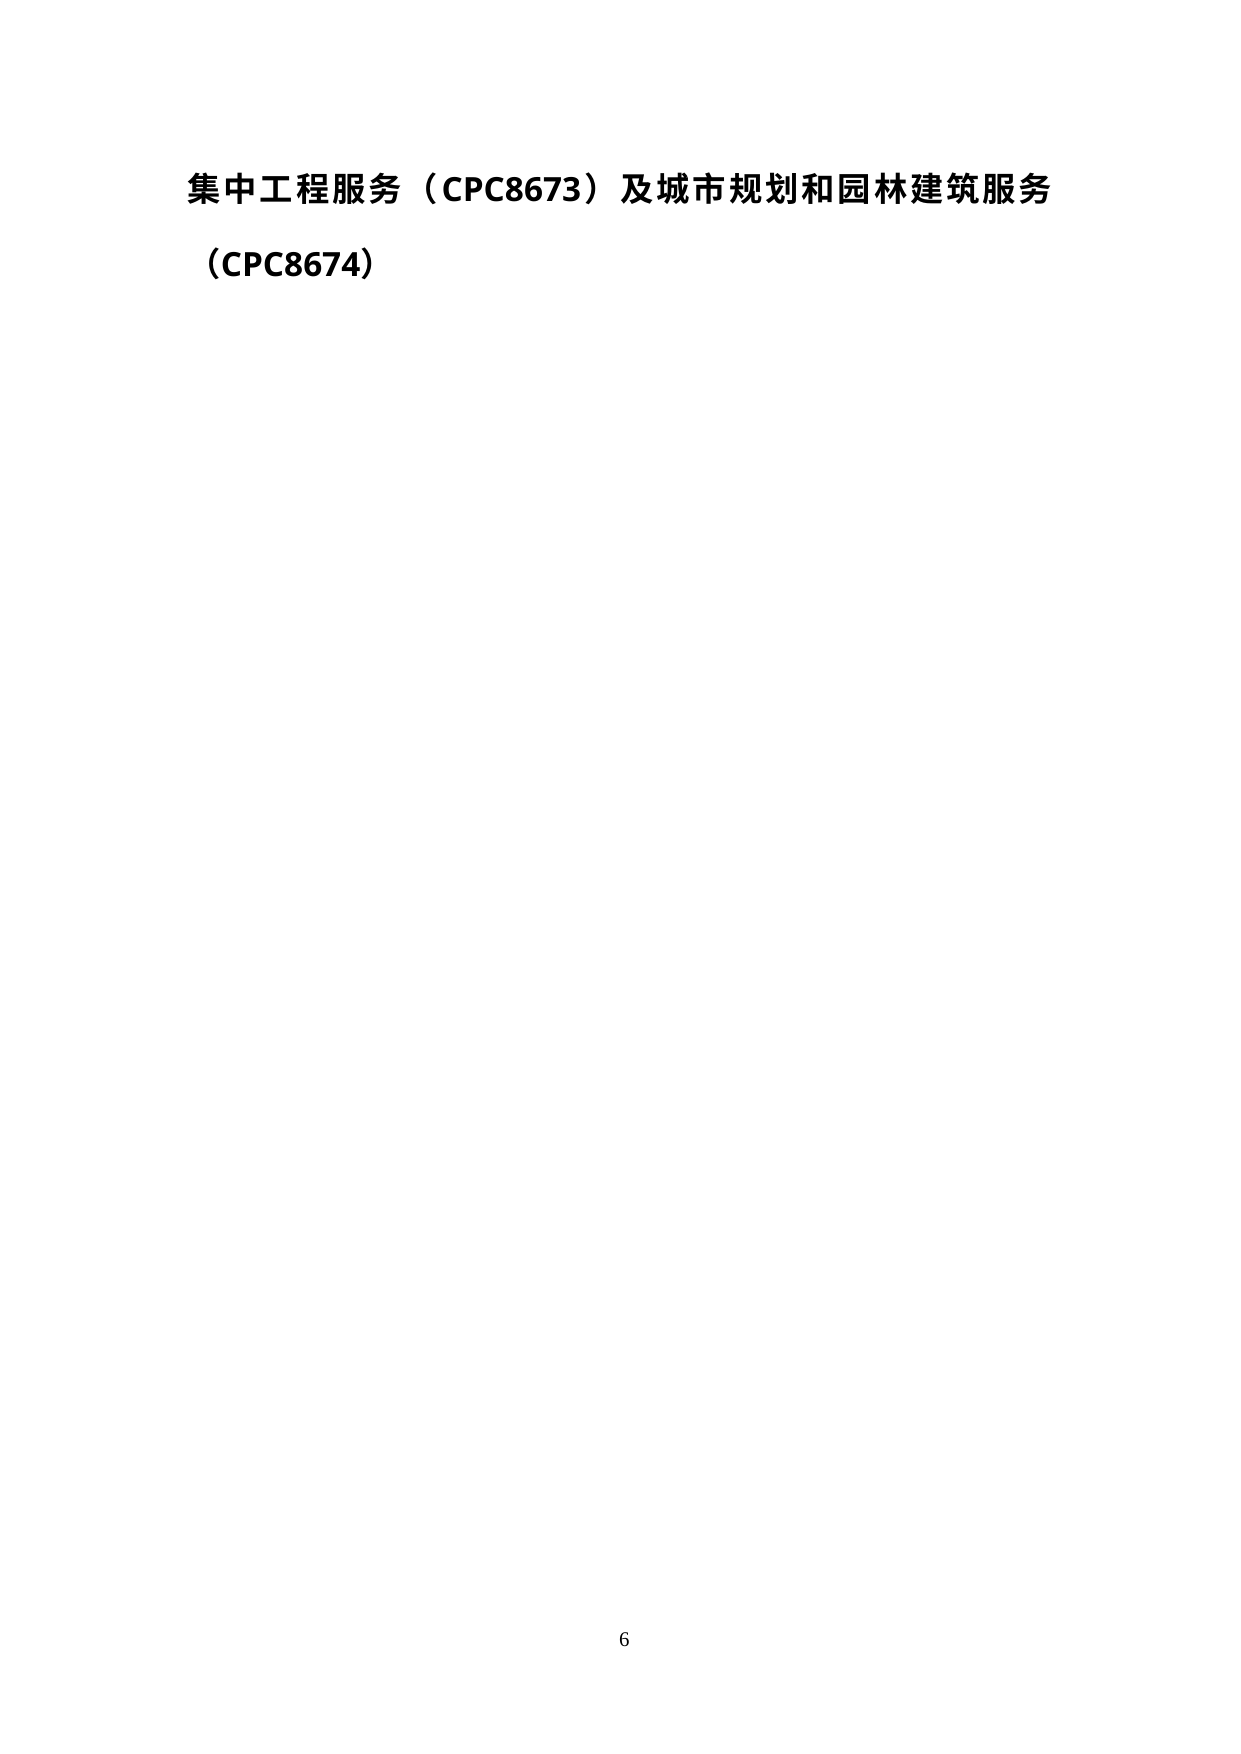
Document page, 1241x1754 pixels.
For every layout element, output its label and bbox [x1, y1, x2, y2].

text [187, 150, 1053, 300]
